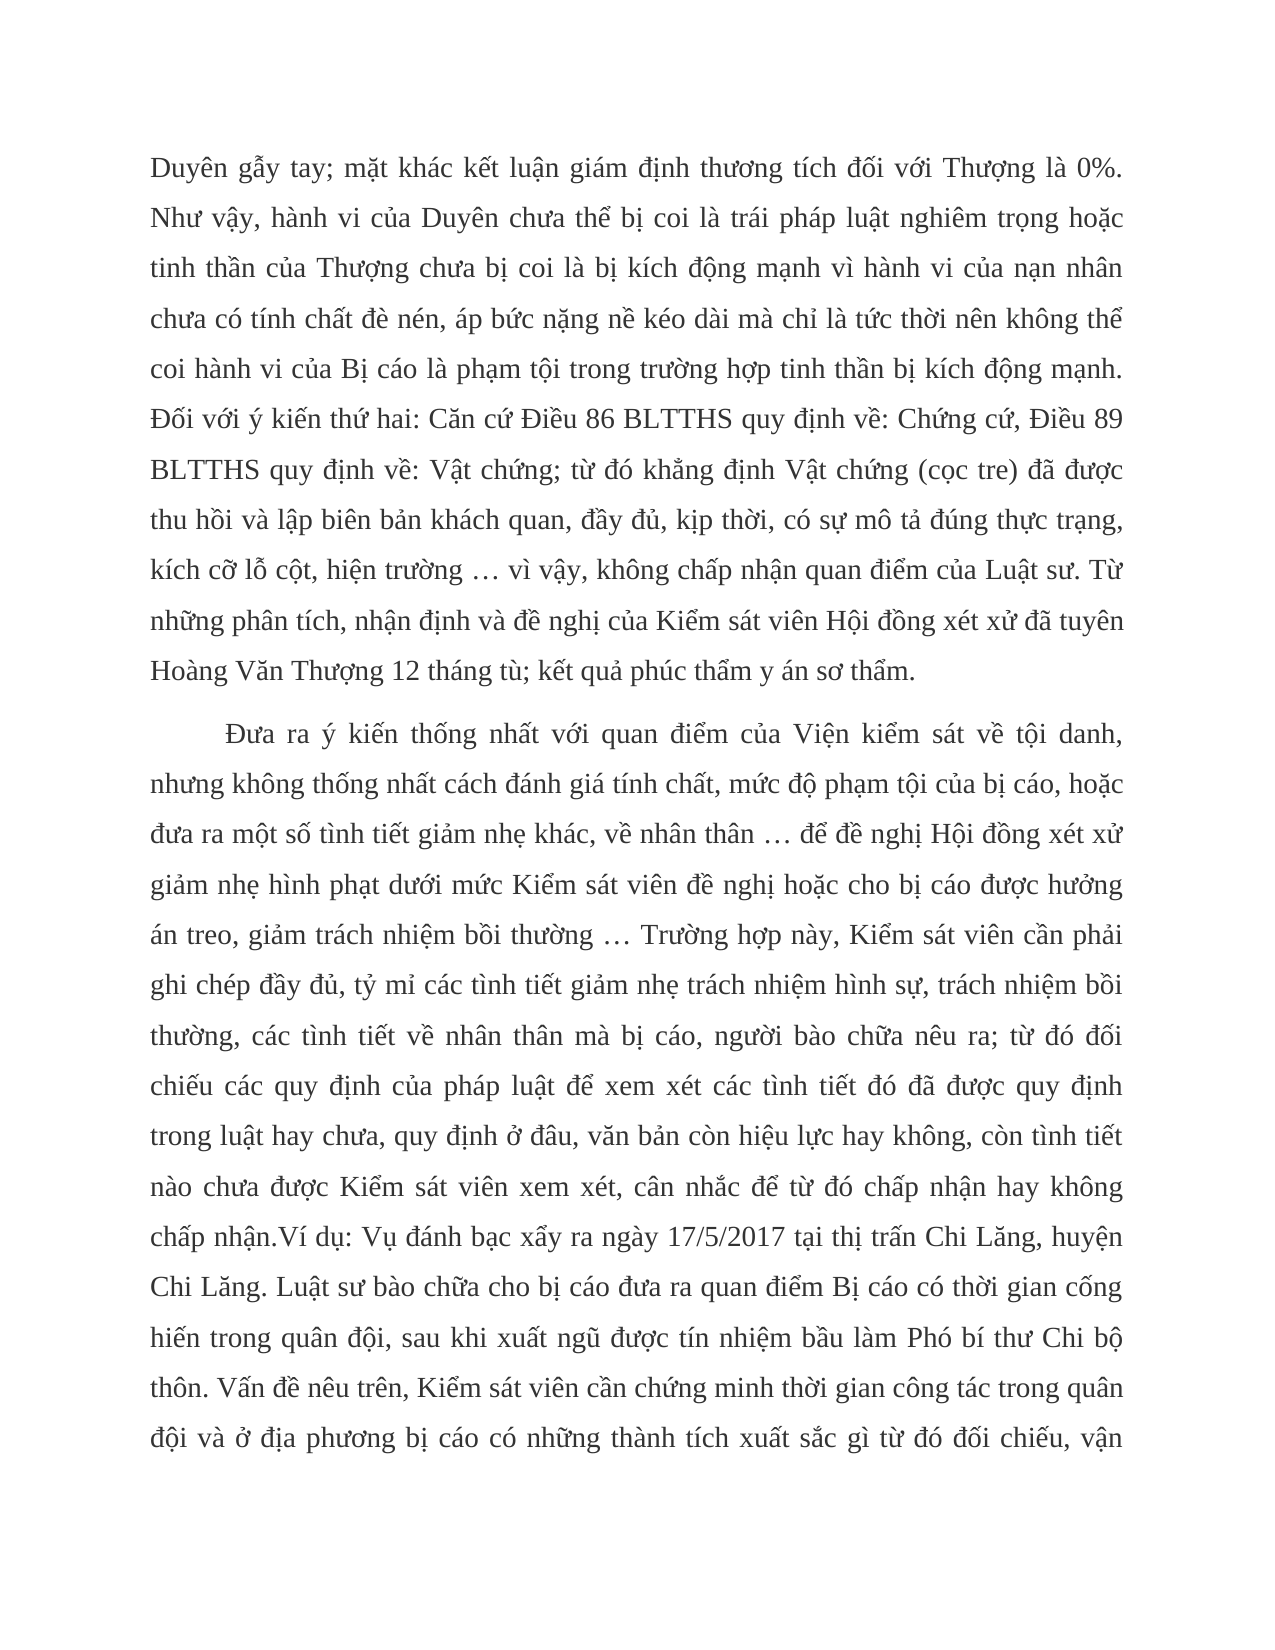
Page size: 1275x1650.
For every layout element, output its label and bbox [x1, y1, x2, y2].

text [150, 716, 1125, 1454]
text [150, 150, 1125, 687]
